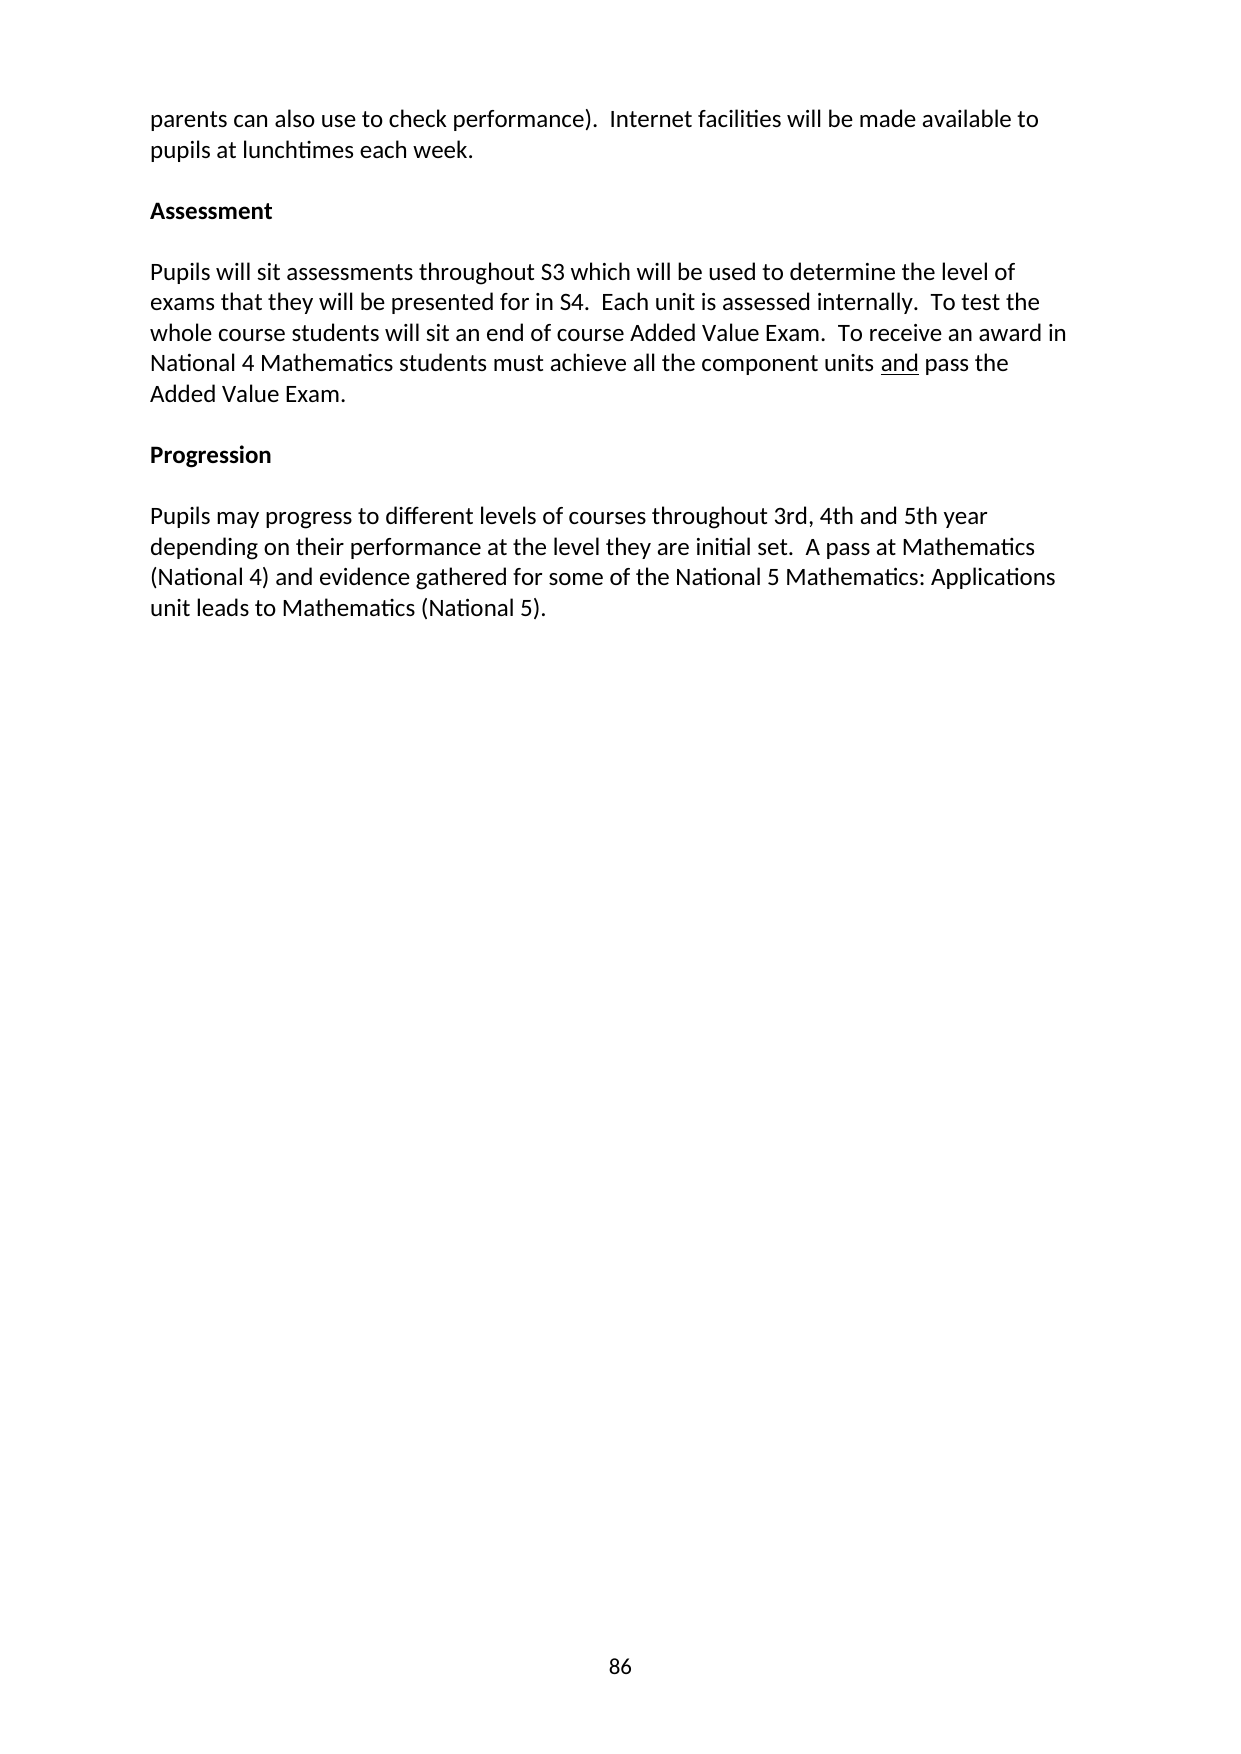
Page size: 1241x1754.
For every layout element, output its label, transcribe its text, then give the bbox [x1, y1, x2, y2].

list Pupils may progress to different levels of courses throughout 3rd, 4th and 5th year depending on their performance at the level they are initial set. A pass at Mathematics (National 4) and evidence gathered for some of the National 5 Mathematics: Applications unit leads to Mathematics (National 5). [150, 500, 1078, 622]
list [150, 103, 1078, 164]
list Assessment [150, 195, 1078, 226]
list Progression [150, 439, 1078, 470]
list Pupils will sit assessments throughout S3 which will be used to determine the level of exams that they will be presented for in S4. Each unit is assessed internally. To test the whole course students will sit an end of course Added Value Exam. To receive an award in National 4 Mathematics students must achieve all the component units and pass the Added Value Exam. [150, 256, 1078, 409]
